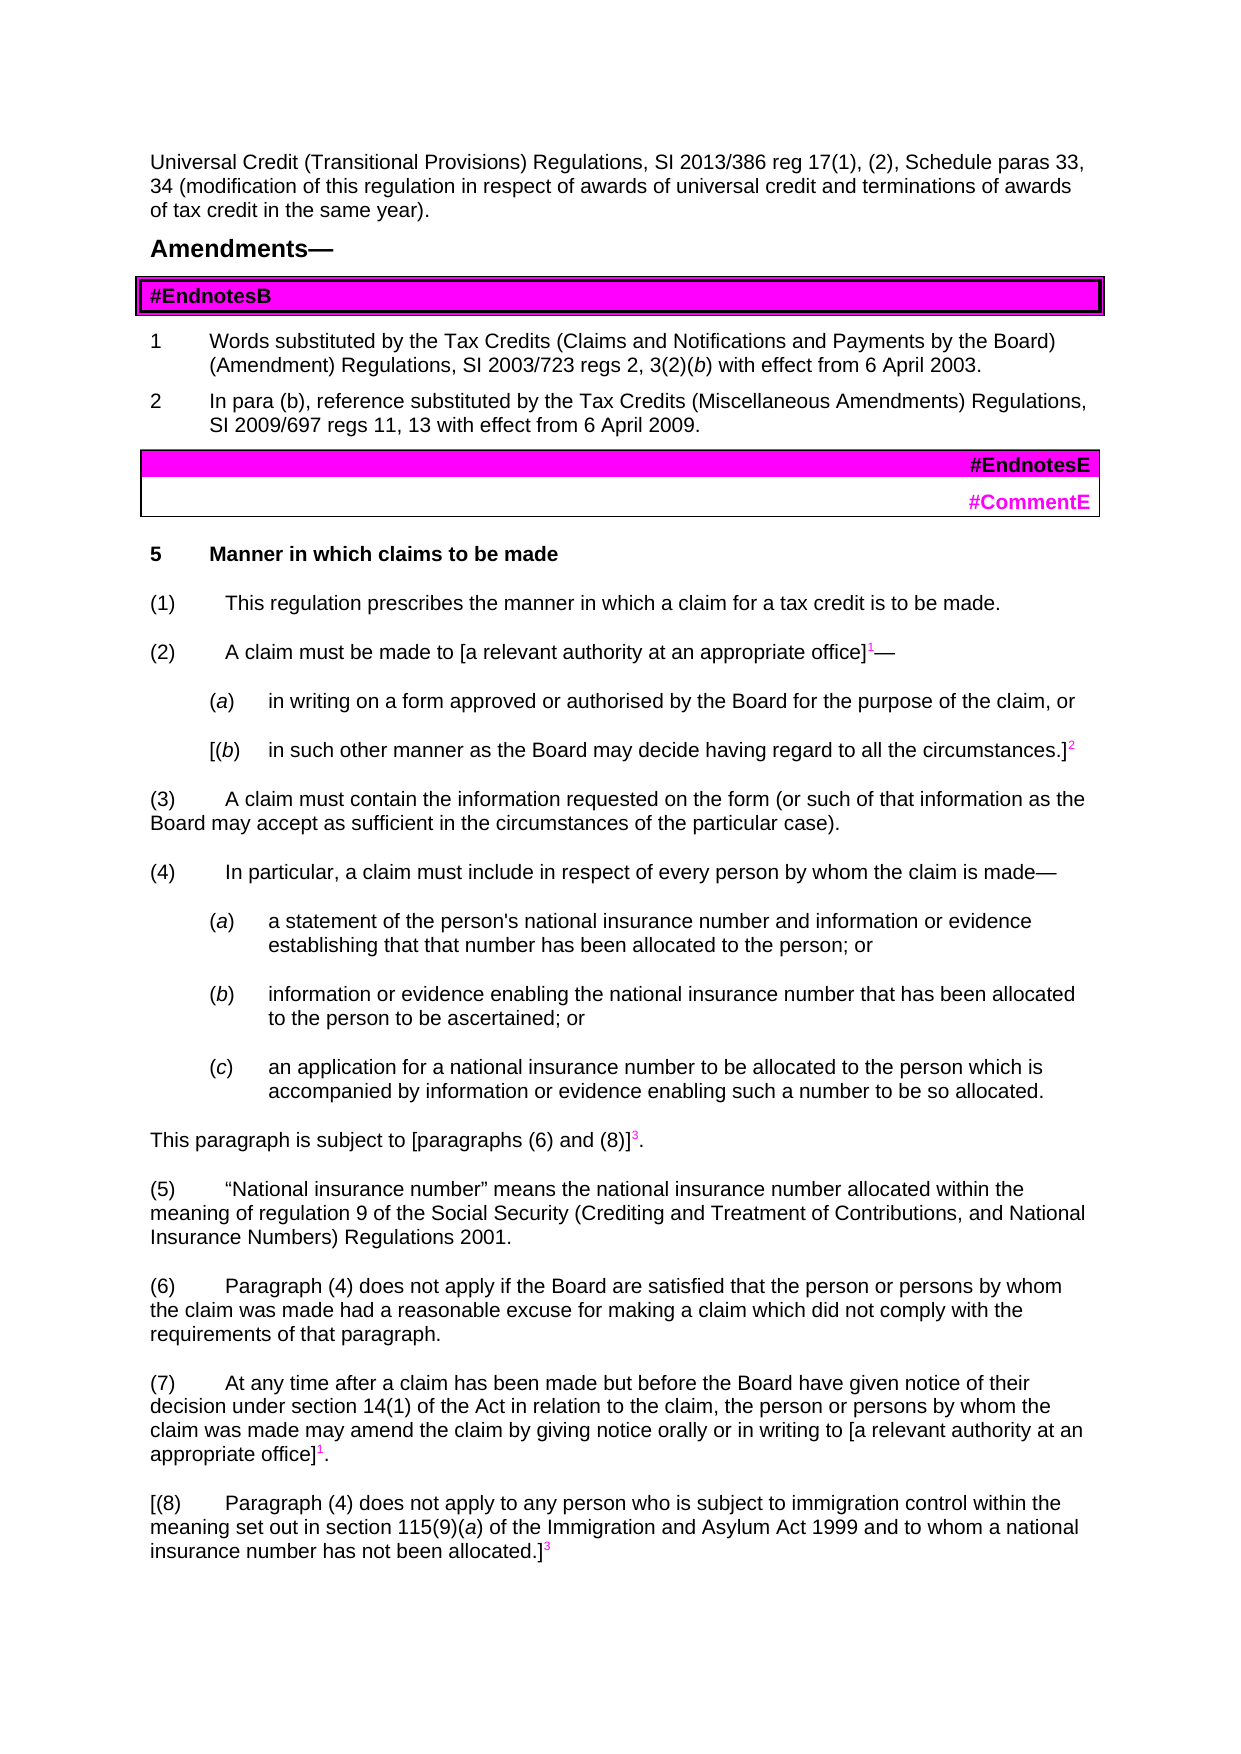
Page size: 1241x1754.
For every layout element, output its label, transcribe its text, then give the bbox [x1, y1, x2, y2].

text This paragraph is subject to [paragraphs (6) and (8)]3. [150, 1128, 1090, 1152]
text (7) At any time after a claim has been made but before the Board have given notice of their decision under section 14(1) of the Act in relation to the claim, the person or persons by whom the claim was made may amend the claim by giving notice orally or in writing to [a relevant authority at an appropriate office]1. [150, 1370, 1090, 1466]
text #CommentE [142, 486, 1099, 516]
list 1 Words substituted by the Tax Credits (Claims and Notifications and Payments by the Board) (Amendment) Regulations, SI 2003/723 regs 2, 3(2)(b) with effect from 6 April 2003. [150, 329, 1090, 377]
text [(b) in such other manner as the Board may decide having regard to all the circumstances.]2 [209, 738, 1090, 762]
text (4) In particular, a claim must include in respect of every person by whom the claim is made— [150, 860, 1090, 884]
text (a) a statement of the person's national insurance number and information or evidence establishing that that number has been allocated to the person; or [209, 909, 1090, 957]
text (1) This regulation prescribes the manner in which a claim for a tax credit is to be made. [150, 591, 1090, 615]
text Amendments— [150, 234, 1090, 263]
text (2) A claim must be made to [a relevant authority at an appropriate office]1— [150, 640, 1090, 664]
text 5 Manner in which claims to be made [150, 542, 1090, 566]
text (3) A claim must contain the information requested on the form (or such of that information as the Board may accept as sufficient in the circumstances of the particular case). [150, 787, 1090, 835]
text #EndnotesE [142, 451, 1099, 477]
text (5) “National insurance number” means the national insurance number allocated within the meaning of regulation 9 of the Social Security (Crediting and Treatment of Contributions, and National Insurance Numbers) Regulations 2001. [150, 1177, 1090, 1248]
text Universal Credit (Transitional Provisions) Regulations, SI 2013/386 reg 17(1), (2), Schedule paras 33, 34 (modification of this regulation in respect of awards of universal credit and terminations of awards of tax credit in the same year). [150, 150, 1090, 222]
text (a) in writing on a form approved or authorised by the Board for the purpose of the claim, or [209, 689, 1090, 713]
text (c) an application for a national insurance number to be allocated to the person which is accompanied by information or evidence enabling such a number to be so allocated. [209, 1055, 1090, 1103]
list 2 In para (b), reference substituted by the Tax Credits (Miscellaneous Amendments) Regulations, SI 2009/697 regs 11, 13 with effect from 6 April 2009. [150, 389, 1090, 437]
text [(8) Paragraph (4) does not apply to any person who is subject to immigration control within the meaning set out in section 115(9)(a) of the Immigration and Asylum Act 1999 and to whom a national insurance number has not been allocated.]3 [150, 1491, 1090, 1563]
text (6) Paragraph (4) does not apply if the Board are satisfied that the person or persons by whom the claim was made had a reasonable excuse for making a claim which did not comply with the requirements of that paragraph. [150, 1273, 1090, 1345]
text (b) information or evidence enabling the national insurance number that has been allocated to the person to be ascertained; or [209, 982, 1090, 1030]
